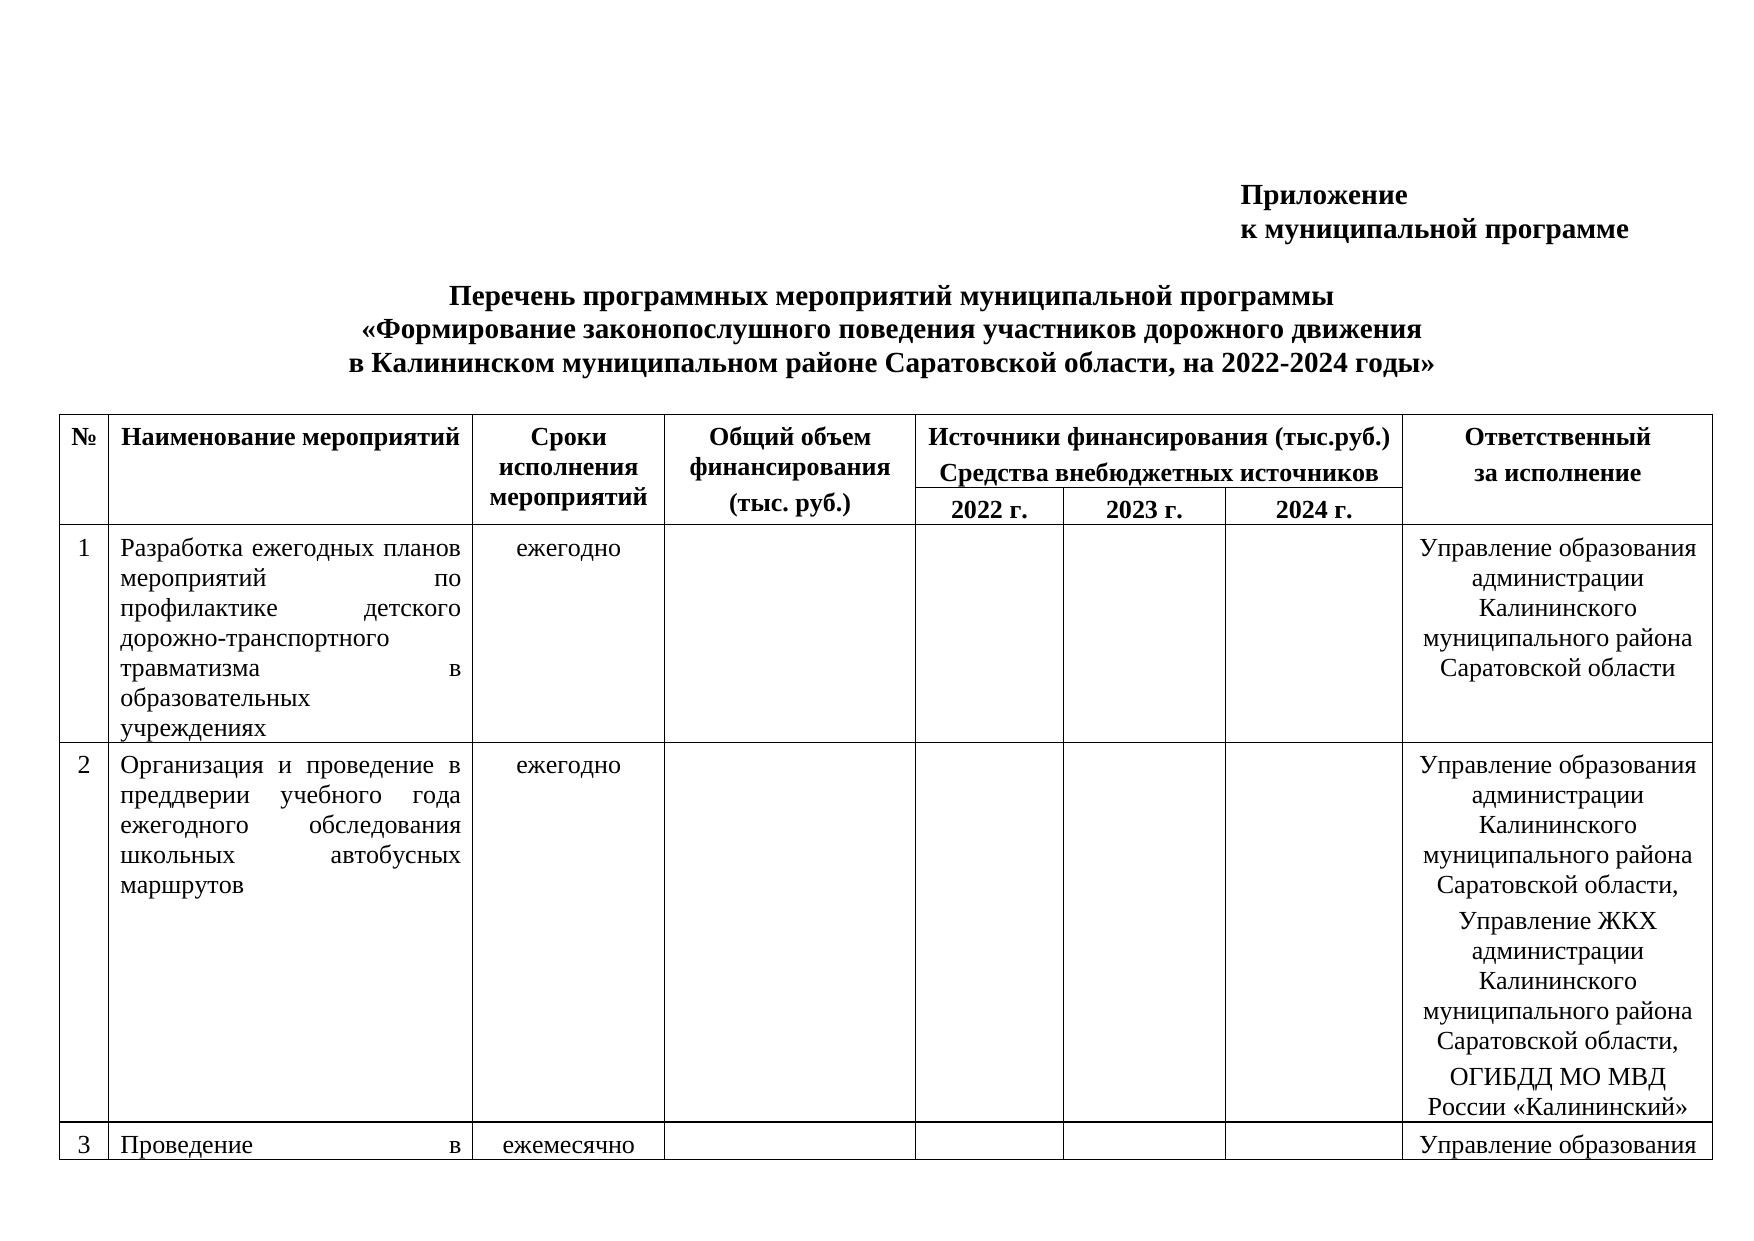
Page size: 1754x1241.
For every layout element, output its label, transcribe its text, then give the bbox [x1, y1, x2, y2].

table_cell Управление образования администрации Калининского муниципального района Саратовской области, Управление ЖКХ администрации Калининского муниципального района Саратовской области, ОГИБДД МО МВД России «Калининский» [1403, 743, 1712, 1121]
table_header Источники финансирования (тыс.руб.) Средства внебюджетных источников [916, 415, 1402, 487]
table_cell ежемесячно [473, 1123, 664, 1159]
table_header № [60, 415, 108, 524]
table_cell [1064, 525, 1225, 742]
table_header Сроки исполнения мероприятий [473, 415, 664, 524]
table_header Наименование мероприятий [109, 415, 472, 524]
table_cell Управление образования администрации Калининского муниципального района Саратовской области [1403, 525, 1712, 742]
table_cell [665, 525, 915, 742]
table_cell [1064, 743, 1225, 1121]
table_cell [665, 1123, 915, 1159]
table_cell [1226, 743, 1402, 1121]
table_header Ответственный за исполнение [1403, 415, 1712, 524]
table_cell 3 [60, 1123, 108, 1159]
table_cell Разработка ежегодных планов мероприятий по профилактике детского дорожно-транспортного травматизма в образовательных учреждениях [109, 525, 472, 742]
table_header Общий объем финансирования (тыс. руб.) [665, 415, 915, 524]
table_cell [109, 1123, 472, 1159]
text «Формирование законопослушного поведения участников дорожного движения [118, 311, 1665, 345]
table_cell ежегодно [473, 743, 664, 1121]
text к муниципальной программе [1240, 211, 1665, 244]
table_cell [916, 1123, 1063, 1159]
table_cell [916, 743, 1063, 1121]
table_cell [916, 525, 1063, 742]
table_cell 2024 г. [1226, 488, 1402, 524]
table_cell 2023 г. [1064, 488, 1225, 524]
table_cell [1226, 525, 1402, 742]
text Перечень программных мероприятий муниципальной программы [118, 278, 1665, 311]
table_cell 2 [60, 743, 108, 1121]
text Приложение [1240, 177, 1665, 211]
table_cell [1403, 1123, 1712, 1159]
text в Калининском муниципальном районе Саратовской области, на 2022-2024 годы» [118, 345, 1665, 378]
table_cell [1226, 1123, 1402, 1159]
table_cell 2022 г. [916, 488, 1063, 524]
table_cell [665, 743, 915, 1121]
table_cell [1064, 1123, 1225, 1159]
table_cell ежегодно [473, 525, 664, 742]
table_cell Организация и проведение в преддверии учебного года ежегодного обследования школьных автобусных маршрутов [109, 743, 472, 1121]
table_cell 1 [60, 525, 108, 742]
